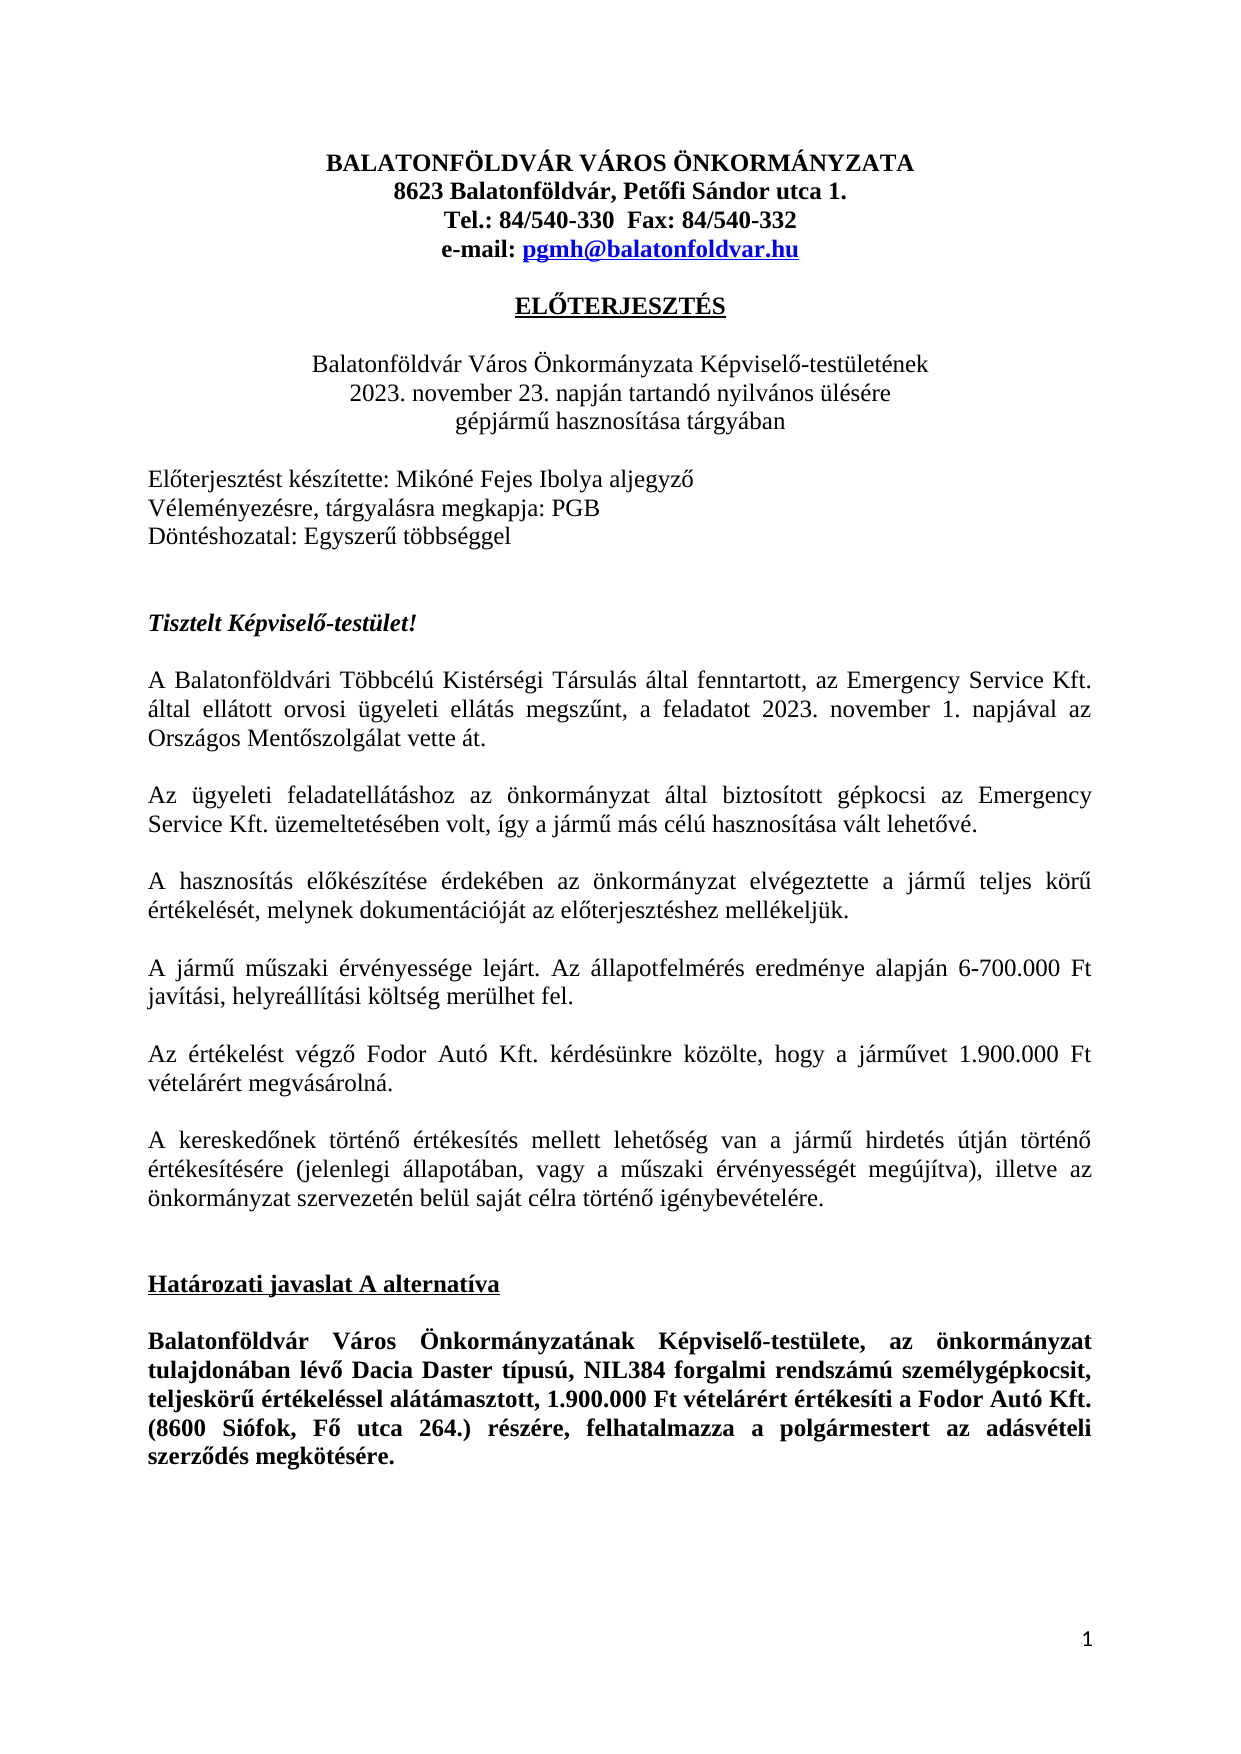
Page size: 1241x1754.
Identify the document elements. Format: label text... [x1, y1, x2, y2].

text A hasznosítás előkészítése érdekében az önkormányzat elvégeztette a jármű teljes körű értékelését, melynek dokumentációját az előterjesztéshez mellékeljük. [148, 866, 1093, 924]
text Az ügyeleti feladatellátáshoz az önkormányzat által biztosított gépkocsi az Emergency Service Kft. üzemeltetésében volt, így a jármű más célú hasznosítása vált lehetővé. [148, 780, 1093, 838]
text Tel.: 84/540-330 Fax: 84/540-332 [148, 205, 1093, 234]
text Előterjesztést készítette: Mikóné Fejes Ibolya aljegyző [148, 464, 1093, 493]
text A jármű műszaki érvényessége lejárt. Az állapotfelmérés eredménye alapján 6-700.000 Ft javítási, helyreállítási költség merülhet fel. [148, 953, 1093, 1010]
text 2023. november 23. napján tartandó nyilvános ülésére [148, 378, 1093, 406]
text Balatonföldvár Város Önkormányzatának Képviselő-testülete, az önkormányzat tulajdonában lévő Dacia Daster típusú, NIL384 forgalmi rendszámú személygépkocsit, teljeskörű értékeléssel alátámasztott, 1.900.000 Ft vételárért értékesíti a Fodor Autó Kft. (8600 Siófok, Fő utca 264.) részére, felhatalmazza a polgármestert az adásvételi szerződés megkötésére. [148, 1326, 1093, 1470]
text Az értékelést végző Fodor Autó Kft. kérdésünkre közölte, hogy a járművet 1.900.000 Ft vételárért megvásárolná. [148, 1039, 1093, 1096]
text Balatonföldvár VÁROS ÖNKORMÁNYZATA [148, 148, 1093, 176]
text 8623 Balatonföldvár, Petőfi Sándor utca 1. [148, 176, 1093, 205]
text Határozati javaslat A alternatíva [148, 1269, 1093, 1298]
text Véleményezésre, tárgyalásra megkapja: PGB [148, 493, 1093, 521]
text A Balatonföldvári Többcélú Kistérségi Társulás által fenntartott, az Emergency Service Kft. által ellátott orvosi ügyeleti ellátás megszűnt, a feladatot 2023. november 1. napjával az Országos Mentőszolgálat vette át. [148, 665, 1093, 751]
text ELŐTERJESZTÉS [148, 291, 1093, 320]
text gépjármű hasznosítása tárgyában [148, 406, 1093, 435]
text Balatonföldvár Város Önkormányzata Képviselő-testületének [148, 349, 1093, 378]
text Tisztelt Képviselő-testület! [148, 608, 1093, 636]
text Döntéshozatal: Egyszerű többséggel [148, 521, 1093, 550]
text e-mail: pgmh@balatonfoldvar.hu [148, 234, 1093, 263]
text A kereskedőnek történő értékesítés mellett lehetőség van a jármű hirdetés útján történő értékesítésére (jelenlegi állapotában, vagy a műszaki érvényességét megújítva), illetve az önkormányzat szervezetén belül saját célra történő igénybevételére. [148, 1125, 1093, 1211]
